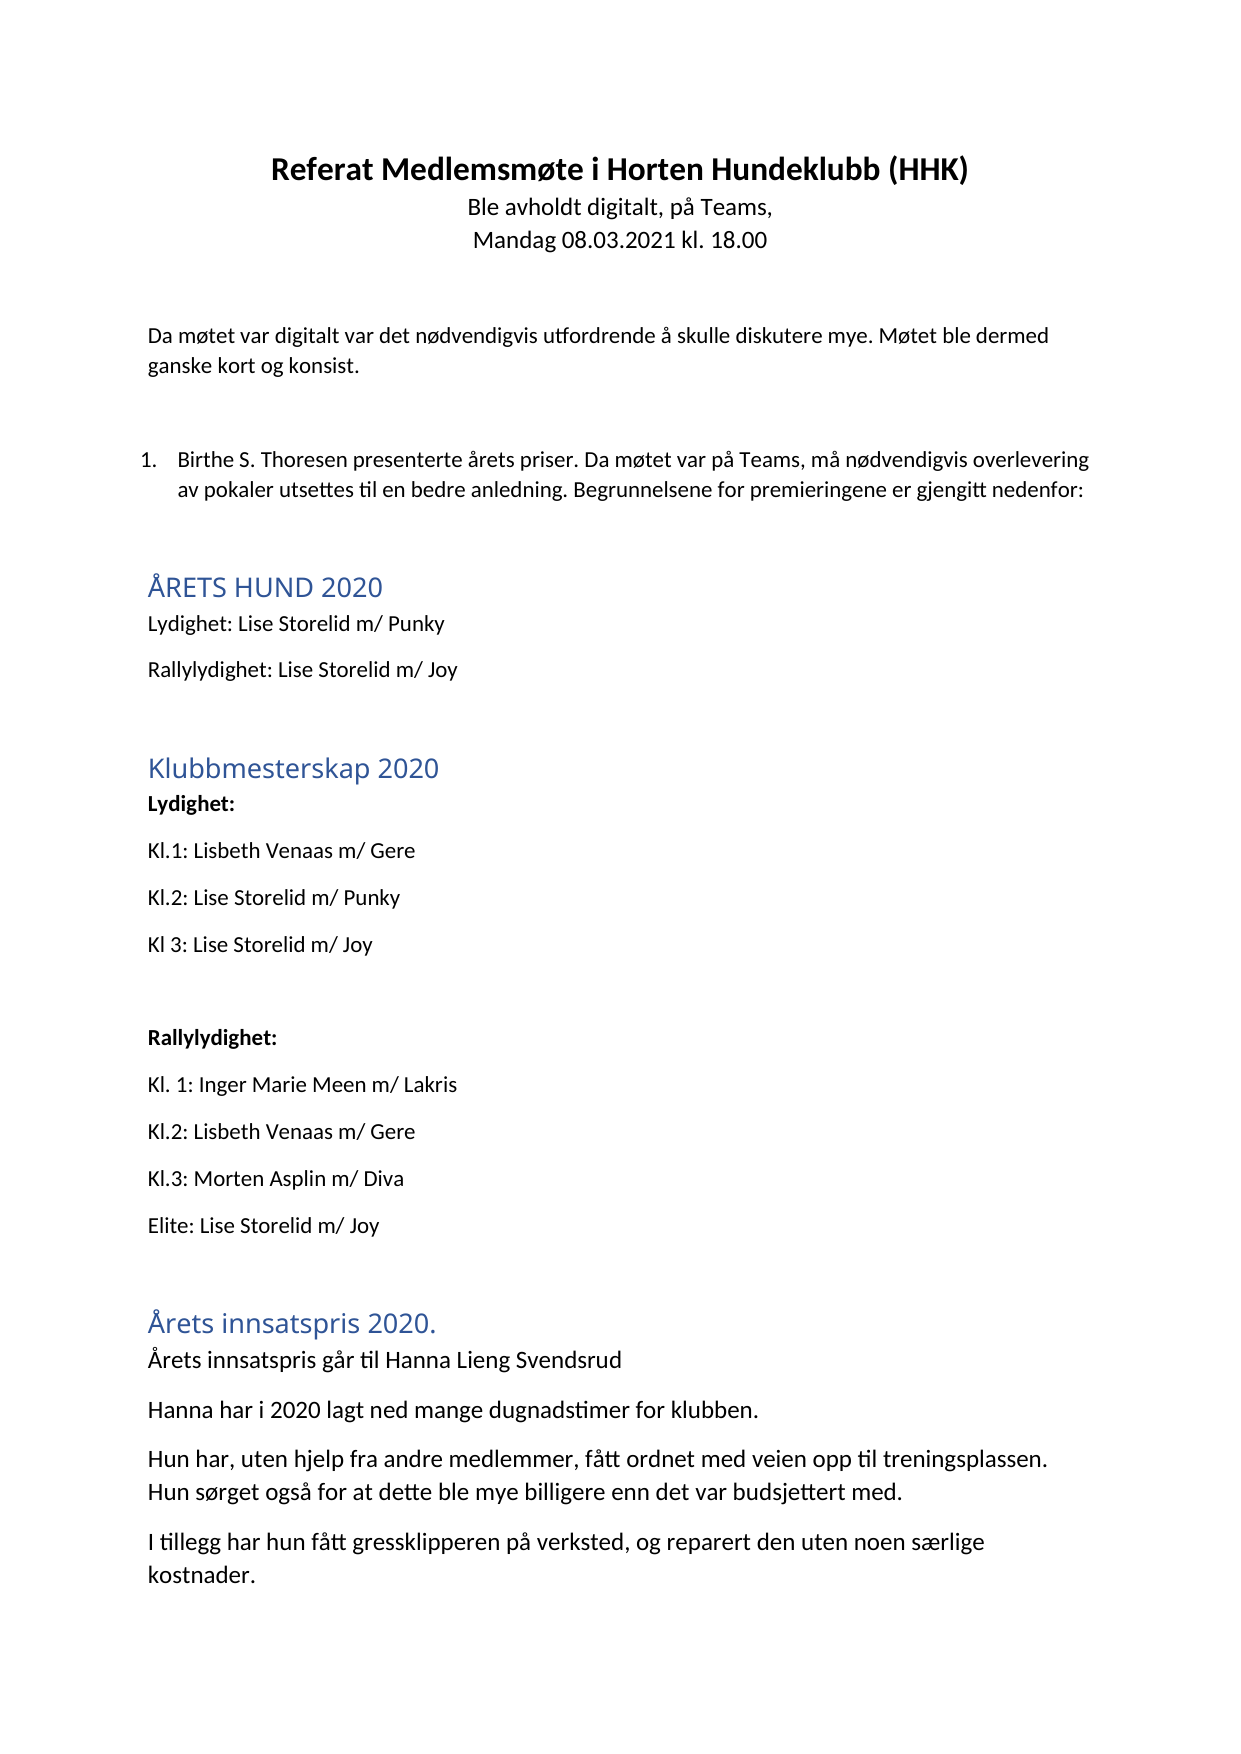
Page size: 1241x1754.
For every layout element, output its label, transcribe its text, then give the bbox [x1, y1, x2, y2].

text Kl.3: Morten Asplin m/ Diva [148, 1164, 1093, 1192]
text Mandag 08.03.2021 kl. 18.00 [148, 224, 1093, 255]
text Rallylydighet: Lise Storelid m/ Joy [148, 656, 1093, 683]
text Kl.2: Lisbeth Venaas m/ Gere [148, 1117, 1093, 1145]
subtitle Klubbmesterskap 2020 [148, 749, 1093, 786]
text Rallylydighet: [148, 1023, 1093, 1051]
text Kl. 1: Inger Marie Meen m/ Lakris [148, 1070, 1093, 1098]
text Kl.2: Lise Storelid m/ Punky [148, 883, 1093, 911]
text Lydighet: [148, 789, 1093, 817]
text I tillegg har hun fått gressklipperen på verksted, og reparert den uten noen særlige kostnader. [148, 1526, 1093, 1589]
text Kl.1: Lisbeth Venaas m/ Gere [148, 836, 1093, 864]
list Birthe S. Thoresen presenterte årets priser. Da møtet var på Teams, må nødvendigvis overlevering av pokaler utsettes til en bedre anledning. Begrunnelsene for premieringene er gjengitt nedenfor: [140, 445, 1093, 503]
text Referat Medlemsmøte i Horten Hundeklubb (HHK) [148, 148, 1093, 188]
subtitle ÅRETS HUND 2020 [148, 569, 1093, 606]
text Hanna har i 2020 lagt ned mange dugnadstimer for klubben. [148, 1394, 1093, 1424]
text Elite: Lise Storelid m/ Joy [148, 1211, 1093, 1239]
text Lydighet: Lise Storelid m/ Punky [148, 609, 1093, 637]
text Kl 3: Lise Storelid m/ Joy [148, 930, 1093, 958]
text Da møtet var digitalt var det nødvendigvis utfordrende å skulle diskutere mye. Møtet ble dermed ganske kort og konsist. [148, 321, 1093, 379]
text Hun har, uten hjelp fra andre medlemmer, fått ordnet med veien opp til treningsplassen. Hun sørget også for at dette ble mye billigere enn det var budsjettert med. [148, 1444, 1093, 1507]
text Ble avholdt digitalt, på Teams, [148, 192, 1093, 222]
subtitle Årets innsatspris 2020. [148, 1305, 1093, 1342]
text Årets innsatspris går til Hanna Lieng Svendsrud [148, 1344, 1093, 1375]
